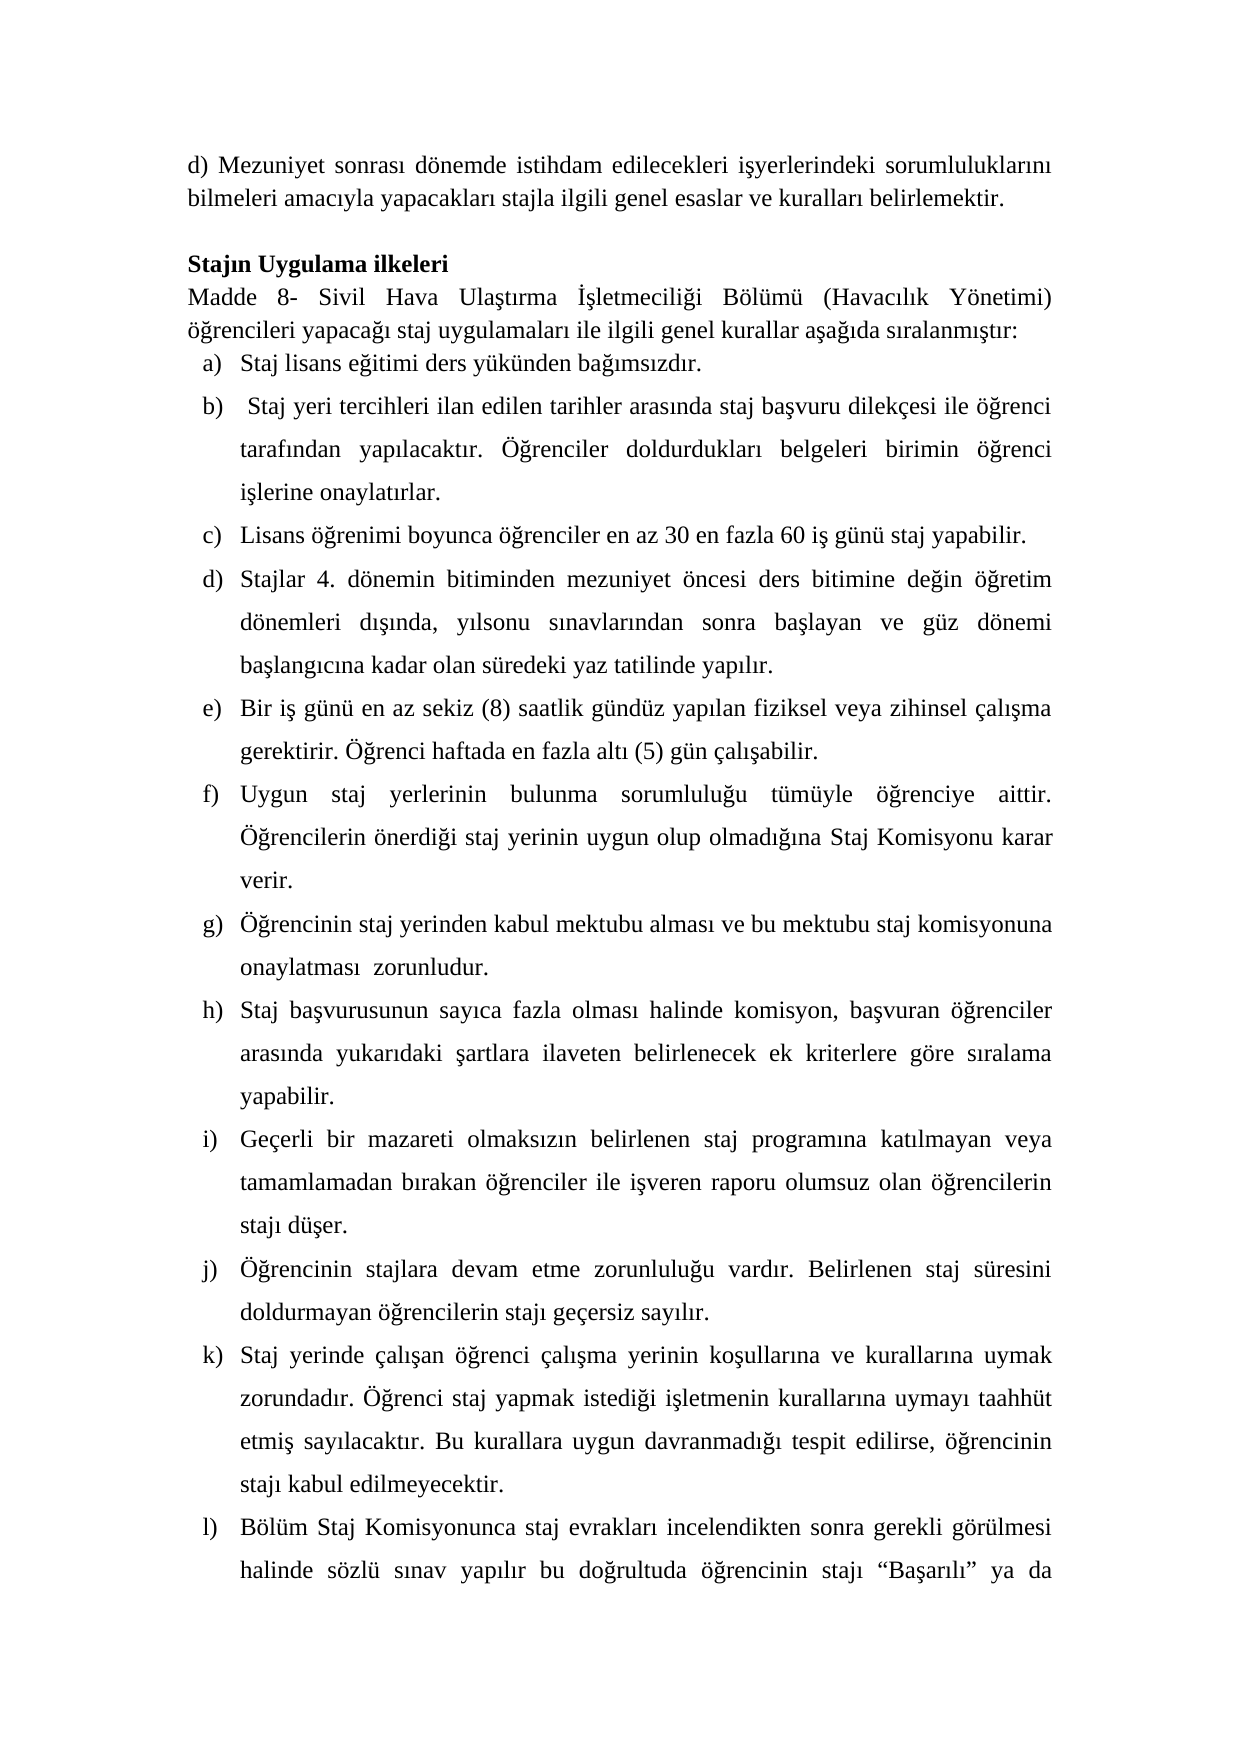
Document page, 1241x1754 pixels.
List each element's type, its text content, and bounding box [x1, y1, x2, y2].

text Stajın Uygulama ilkeleri [187, 249, 1053, 278]
list Staj yerinde çalışan öğrenci çalışma yerinin koşullarına ve kurallarına uymak zorundadır. Öğrenci staj yapmak istediği işletmenin kurallarına uymayı taahhüt etmiş sayılacaktır. Bu kurallara uygun davranmadığı tespit edilirse, öğrencinin stajı kabul edilmeyecektir. [202, 1340, 1053, 1498]
list Staj yeri tercihleri ilan edilen tarihler arasında staj başvuru dilekçesi ile öğrenci tarafından yapılacaktır. Öğrenciler doldurdukları belgeleri birimin öğrenci işlerine onaylatırlar. [202, 391, 1053, 506]
list Lisans öğrenimi boyunca öğrenciler en az 30 en fazla 60 iş günü staj yapabilir. [202, 521, 1053, 549]
list Stajlar 4. dönemin bitiminden mezuniyet öncesi ders bitimine değin öğretim dönemleri dışında, yılsonu sınavlarından sonra başlayan ve güz dönemi başlangıcına kadar olan süredeki yaz tatilinde yapılır. [202, 564, 1053, 679]
list Staj başvurusunun sayıca fazla olması halinde komisyon, başvuran öğrenciler arasında yukarıdaki şartlara ilaveten belirlenecek ek kriterlere göre sıralama yapabilir. [202, 995, 1053, 1110]
list Staj lisans eğitimi ders yükünden bağımsızdır. [202, 348, 1053, 377]
list Bir iş günü en az sekiz (8) saatlik gündüz yapılan fiziksel veya zihinsel çalışma gerektirir. Öğrenci haftada en fazla altı (5) gün çalışabilir. [202, 693, 1053, 765]
list Uygun staj yerlerinin bulunma sorumluluğu tümüyle öğrenciye aittir. Öğrencilerin önerdiği staj yerinin uygun olup olmadığına Staj Komisyonu karar verir. [202, 779, 1053, 894]
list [202, 1512, 1053, 1584]
list Öğrencinin staj yerinden kabul mektubu alması ve bu mektubu staj komisyonuna onaylatması zorunludur. [202, 909, 1053, 981]
text d) Mezuniyet sonrası dönemde istihdam edilecekleri işyerlerindeki sorumluluklarını bilmeleri amacıyla yapacakları stajla ilgili genel esaslar ve kuralları belirlemektir. [187, 150, 1053, 212]
list Geçerli bir mazareti olmaksızın belirlenen staj programına katılmayan veya tamamlamadan bırakan öğrenciler ile işveren raporu olumsuz olan öğrencilerin stajı düşer. [202, 1124, 1053, 1239]
list Öğrencinin stajlara devam etme zorunluluğu vardır. Belirlenen staj süresini doldurmayan öğrencilerin stajı geçersiz sayılır. [202, 1254, 1053, 1326]
text Madde 8- Sivil Hava Ulaştırma İşletmeciliği Bölümü (Havacılık Yönetimi) öğrencileri yapacağı staj uygulamaları ile ilgili genel kurallar aşağıda sıralanmıştır: [187, 282, 1053, 344]
